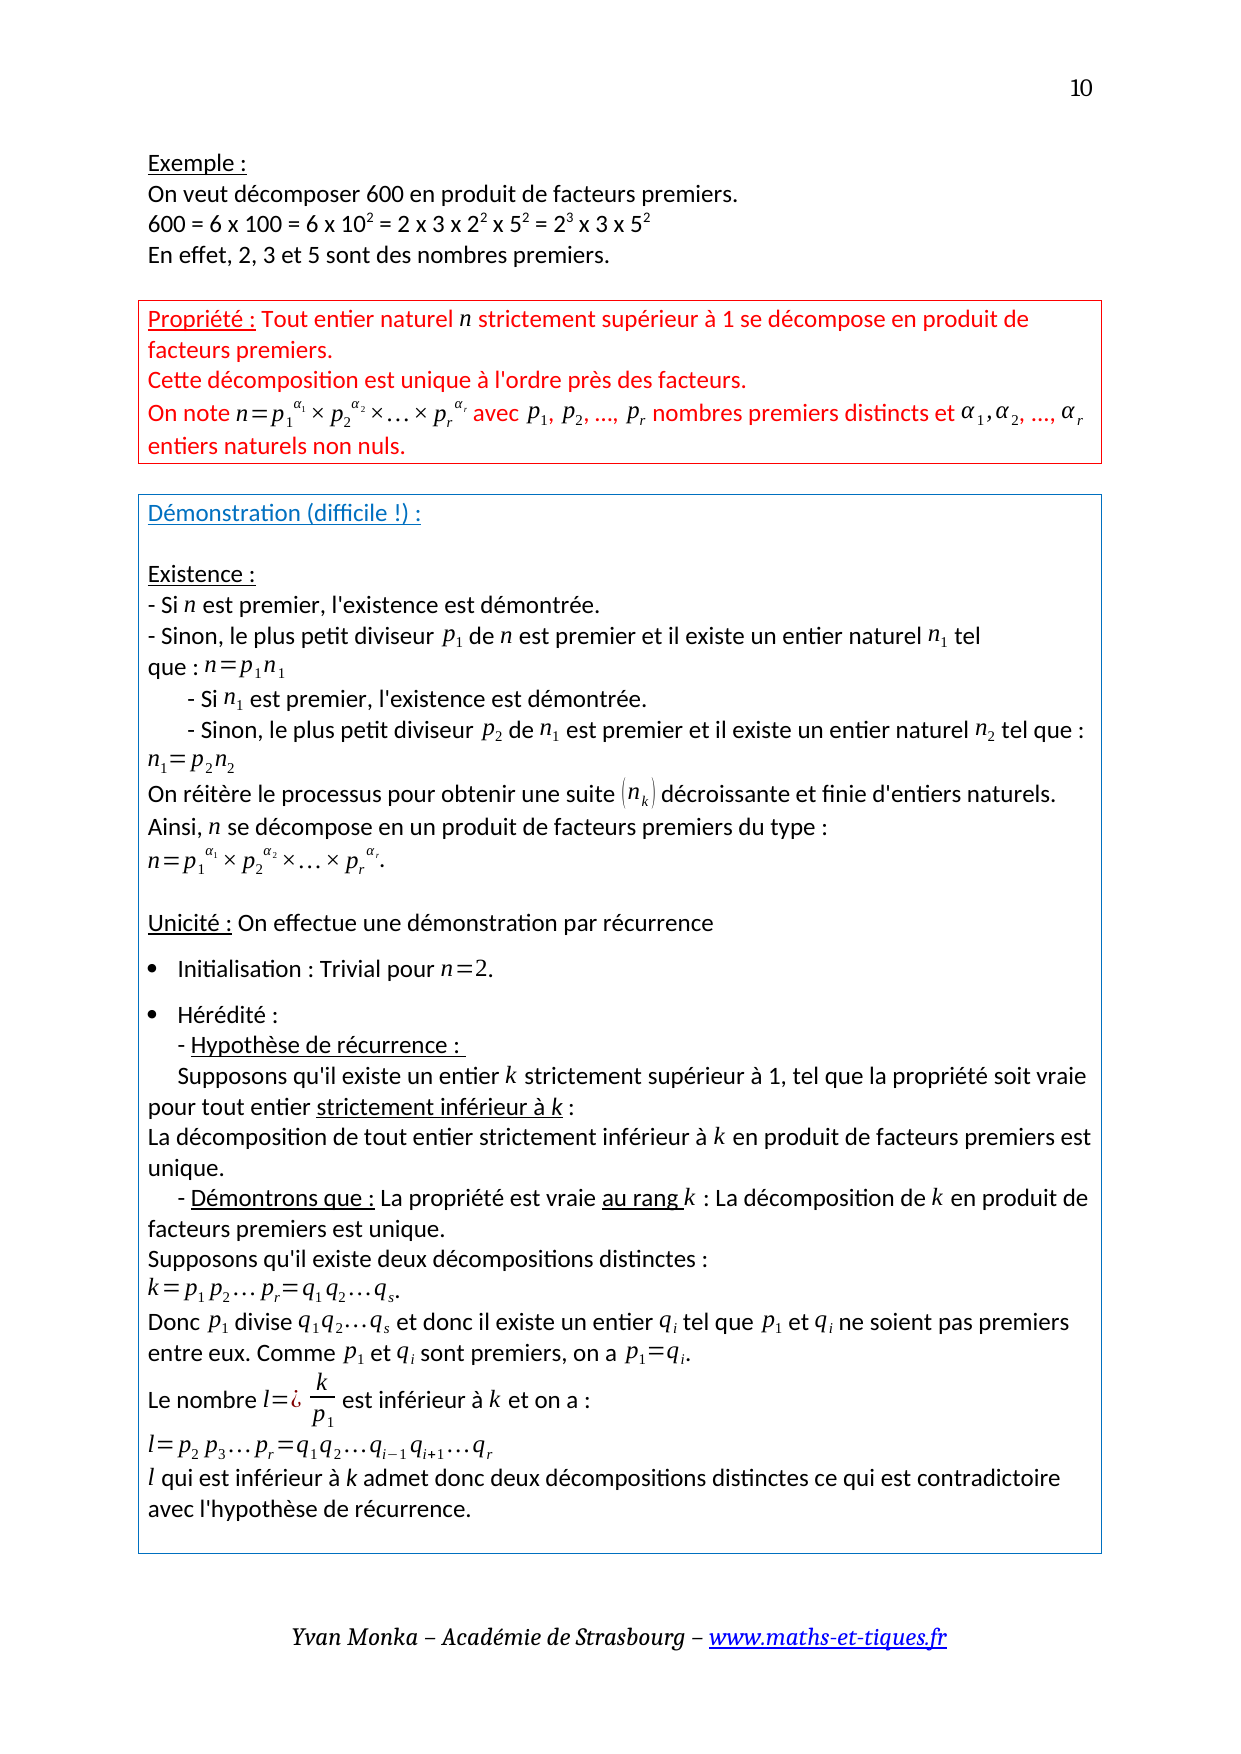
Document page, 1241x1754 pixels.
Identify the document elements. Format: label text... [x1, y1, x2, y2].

list Hérédité : [148, 999, 1093, 1029]
text Unicité : On effectue une démonstration par récurrence [148, 907, 1093, 938]
list Initialisation : Trivial pour . [148, 953, 1093, 984]
text Exemple : [148, 148, 1093, 178]
text . [148, 1274, 1093, 1306]
text - Si est premier, l'existence est démontrée. [148, 682, 1093, 714]
text Propriété : Tout entier naturel strictement supérieur à 1 se décompose en produit de facteurs premiers. [139, 301, 1101, 364]
text Cette décomposition est unique à l'ordre près des facteurs. [148, 364, 1093, 392]
text La décomposition de tout entier strictement inférieur à en produit de facteurs premiers est unique. [148, 1121, 1093, 1182]
text 600 = 6 x 100 = 6 x 102 = 2 x 3 x 22 x 52 = 23 x 3 x 52 [148, 209, 1093, 239]
text Donc divise et donc il existe un entier tel que et ne soient pas premiers entre eux. Comme et sont premiers, on a . [148, 1306, 1093, 1368]
text On note avec , , …, nombres premiers distincts et , ..., entiers naturels non nuls. [139, 392, 1101, 463]
text En effet, 2, 3 et 5 sont des nombres premiers. [148, 239, 1093, 270]
text Supposons qu'il existe deux décompositions distinctes : [148, 1243, 1093, 1274]
text On réitère le processus pour obtenir une suite décroissante et finie d'entiers naturels. [148, 776, 1093, 811]
text - Si est premier, l'existence est démontrée. [148, 589, 1093, 619]
text Existence : [148, 558, 1093, 589]
text que : [148, 651, 1093, 682]
text - Sinon, le plus petit diviseur de est premier et il existe un entier naturel tel que : [148, 714, 1093, 776]
text - Sinon, le plus petit diviseur de est premier et il existe un entier naturel tel [148, 619, 1093, 651]
text Ainsi, se décompose en un produit de facteurs premiers du type : [148, 811, 1093, 842]
text Supposons qu'il existe un entier strictement supérieur à 1, tel que la propriété soit vraie pour tout entier strictement inférieur à k : [148, 1060, 1093, 1121]
text - Hypothèse de récurrence : [148, 1029, 1093, 1060]
text qui est inférieur à k admet donc deux décompositions distinctes ce qui est contradictoire avec l'hypothèse de récurrence. [148, 1462, 1093, 1523]
text . [148, 842, 1093, 877]
text Démonstration (difficile !) : [139, 495, 1101, 528]
text Le nombre est inférieur à et on a : [148, 1368, 1093, 1431]
text On veut décomposer 600 en produit de facteurs premiers. [148, 178, 1093, 209]
text - Démontrons que : La propriété est vraie au rang : La décomposition de en produit de facteurs premiers est unique. [148, 1182, 1093, 1243]
